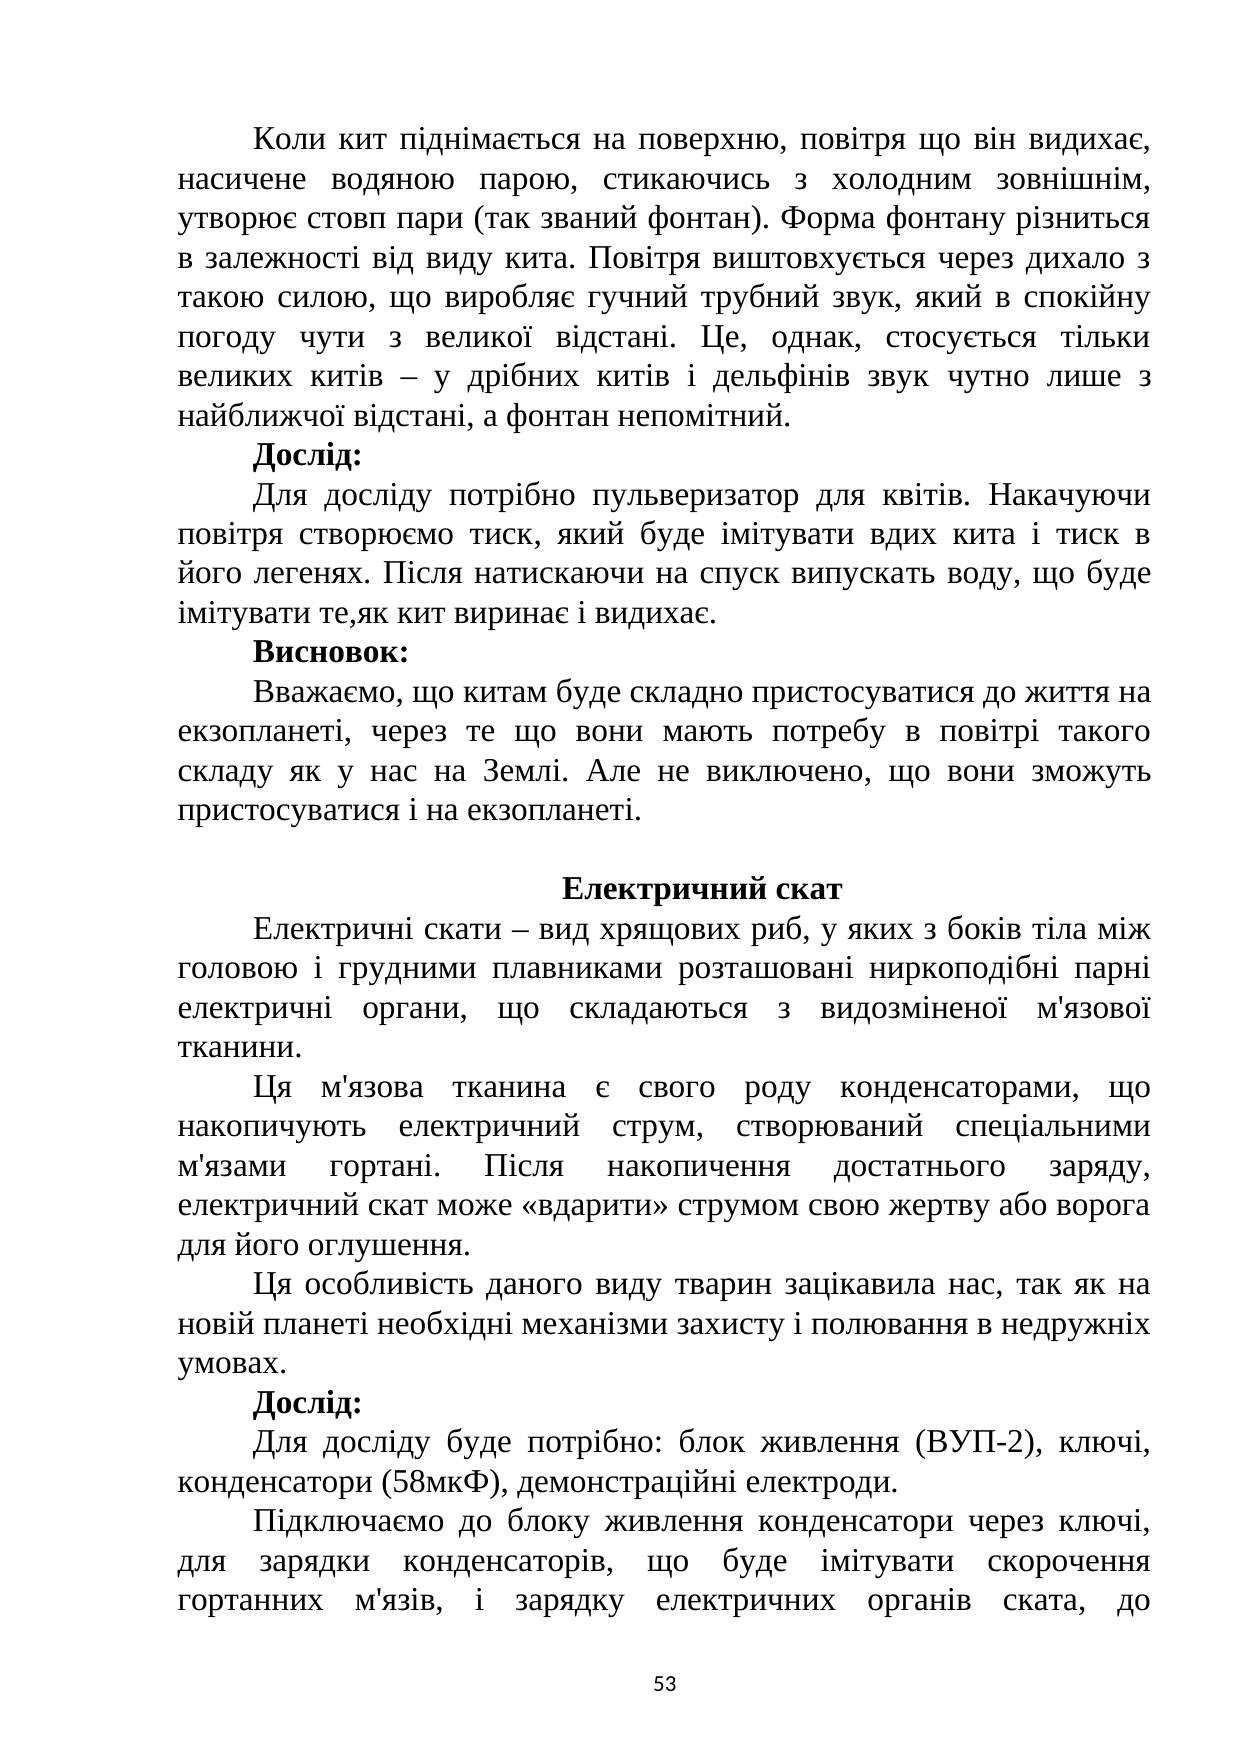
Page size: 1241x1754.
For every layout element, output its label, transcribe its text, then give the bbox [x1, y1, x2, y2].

text Ця м'язова тканина є свого роду конденсаторами, що накопичують електричний струм, створюваний спеціальними м'язами гортані. Після накопичення достатнього заряду, електричний скат може «вдарити» струмом свою жертву або ворога для його оглушення. [177, 1066, 1152, 1263]
text Висновок: [177, 631, 1152, 671]
text Електричні скати – вид хрящових риб, у яких з боків тіла між головою і грудними плавниками розташовані ниркоподібні парні електричні органи, що складаються з видозміненої м'язової тканини. [177, 908, 1152, 1066]
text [177, 1500, 1152, 1618]
text Дослід: [177, 1381, 1152, 1421]
text Електричний скат [177, 868, 1152, 908]
text Для досліду буде потрібно: блок живлення (ВУП-2), ключі, конденсатори (58мкФ), демонстраційні електроди. [177, 1421, 1152, 1500]
text Коли кит піднімається на поверхню, повітря що він видихає, насичене водяною парою, стикаючись з холодним зовнішнім, утворює стовп пари (так званий фонтан). Форма фонтану різниться в залежності від виду кита. Повітря виштовхується через дихало з такою силою, що виробляє гучний трубний звук, який в спокійну погоду чути з великої відстані. Це, однак, стосується тільки великих китів – у дрібних китів і дельфінів звук чутно лише з найближчої відстані, а фонтан непомітний. [177, 118, 1152, 434]
text Вважаємо, що китам буде складно пристосуватися до життя на екзопланеті, через те що вони мають потребу в повітрі такого складу як у нас на Землі. Але не виключено, що вони зможуть пристосуватися і на екзопланеті. [177, 671, 1152, 829]
text Дослід: [177, 434, 1152, 473]
text Ця особливість даного виду тварин зацікавила нас, так як на новій планеті необхідні механізми захисту і полювання в недружніх умовах. [177, 1263, 1152, 1381]
text Для досліду потрібно пульверизатор для квітів. Накачуючи повітря створюємо тиск, який буде імітувати вдих кита і тиск в його легенях. Після натискаючи на спуск випускать воду, що буде імітувати те,як кит виринає і видихає. [177, 473, 1152, 631]
